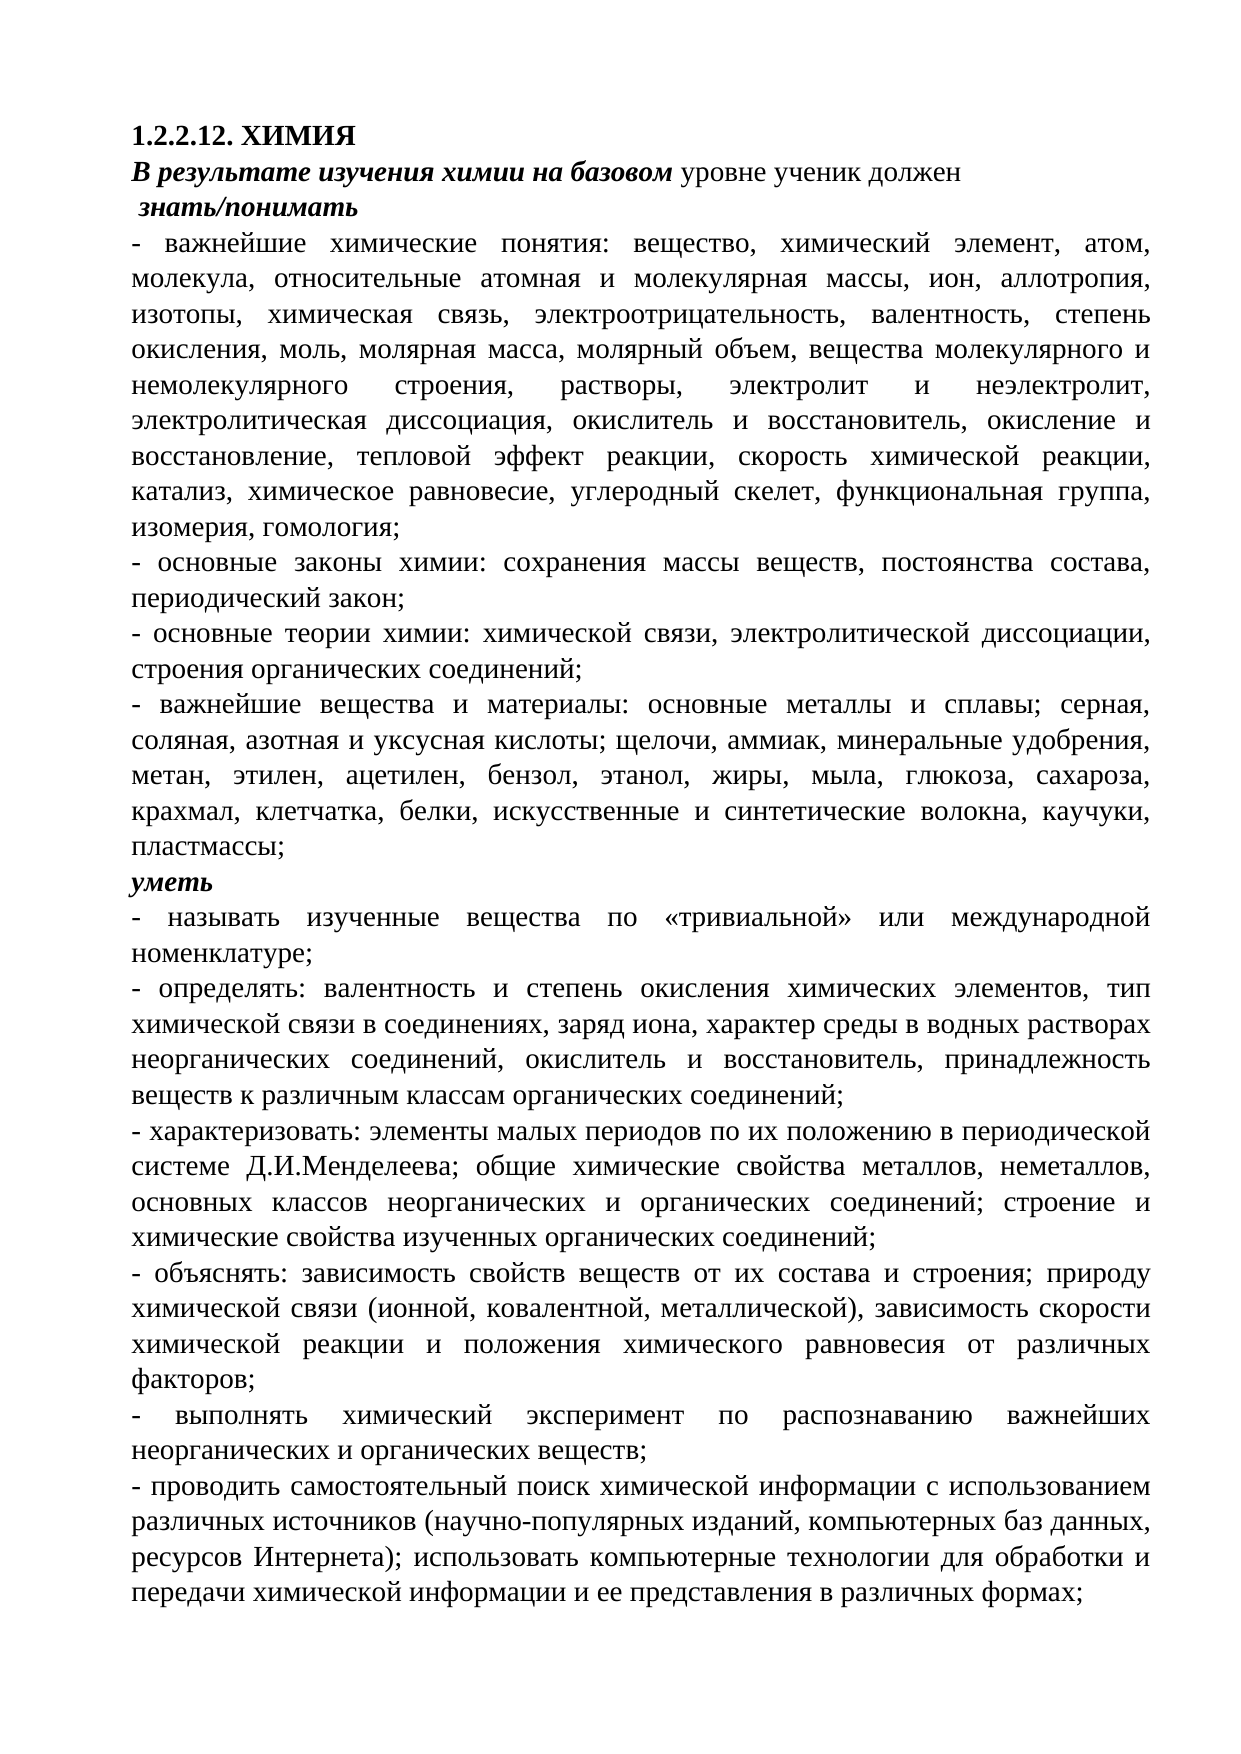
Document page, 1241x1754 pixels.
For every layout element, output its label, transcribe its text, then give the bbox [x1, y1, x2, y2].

text - объяснять: зависимость свойств веществ от их состава и строения; природу химической связи (ионной, ковалентной, металлической), зависимость скорости химической реакции и положения химического равновесия от различных факторов; [131, 1255, 1152, 1395]
text - проводить самостоятельный поиск химической информации с использованием различных источников (научно-популярных изданий, компьютерных баз данных, ресурсов Интернета); использовать компьютерные технологии для обработки и передачи химической информации и ее представления в различных формах; [131, 1468, 1152, 1608]
text - важнейшие химические понятия: вещество, химический элемент, атом, молекула, относительные атомная и молекулярная массы, ион, аллотропия, изотопы, химическая связь, электроотрицательность, валентность, степень окисления, моль, молярная масса, молярный объем, вещества молекулярного и немолекулярного строения, растворы, электролит и неэлектролит, электролитическая диссоциация, окислитель и восстановитель, окисление и восстановление, тепловой эффект реакции, скорость химической реакции, катализ, химическое равновесие, углеродный скелет, функциональная группа, изомерия, гомология; [131, 225, 1152, 542]
text - основные законы химии: сохранения массы веществ, постоянства состава, периодический закон; [131, 544, 1152, 613]
text - определять: валентность и степень окисления химических элементов, тип химической связи в соединениях, заряд иона, характер среды в водных растворах неорганических соединений, окислитель и восстановитель, принадлежность веществ к различным классам органических соединений; [131, 971, 1152, 1111]
text 1.2.2.12. ХИМИЯ [131, 118, 1152, 152]
text - характеризовать: элементы малых периодов по их положению в периодической системе Д.И.Менделеева; общие химические свойства металлов, неметаллов, основных классов неорганических и органических соединений; строение и химические свойства изученных органических соединений; [131, 1113, 1152, 1253]
text - выполнять химический эксперимент по распознаванию важнейших неорганических и органических веществ; [131, 1397, 1152, 1466]
text - важнейшие вещества и материалы: основные металлы и сплавы; серная, соляная, азотная и уксусная кислоты; щелочи, аммиак, минеральные удобрения, метан, этилен, ацетилен, бензол, этанол, жиры, мыла, глюкоза, сахароза, крахмал, клетчатка, белки, искусственные и синтетические волокна, каучуки, пластмассы; [131, 686, 1152, 862]
text - называть изученные вещества по «тривиальной» или международной номенклатуре; [131, 899, 1152, 969]
text - основные теории химии: химической связи, электролитической диссоциации, строения органических соединений; [131, 615, 1152, 684]
text уметь [131, 864, 1152, 898]
text В результате изучения химии на базовом уровне ученик должен [131, 154, 1152, 187]
text знать/понимать [131, 189, 1152, 223]
